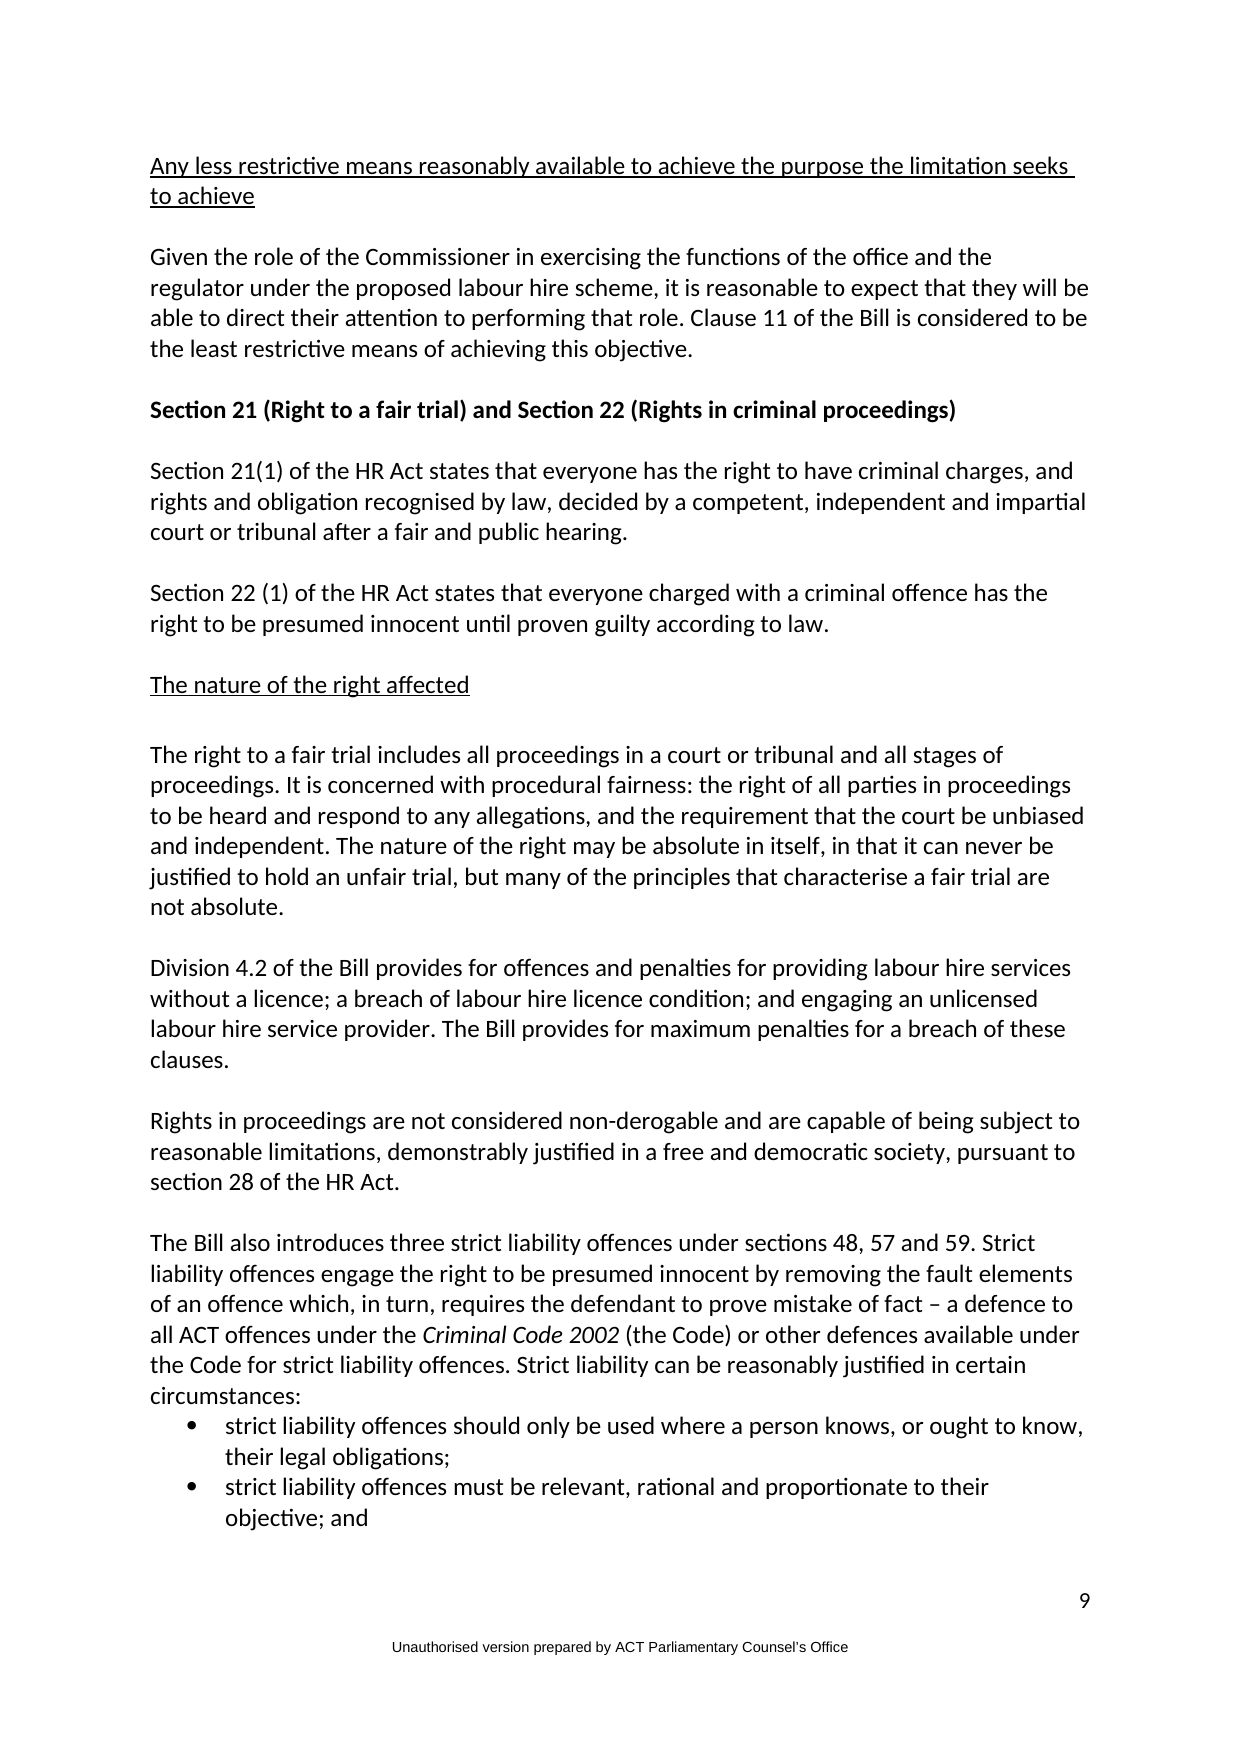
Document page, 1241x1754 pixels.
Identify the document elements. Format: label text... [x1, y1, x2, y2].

list strict liability offences must be relevant, rational and proportionate to their objective; and [187, 1471, 1090, 1532]
text Any less restrictive means reasonably available to achieve the purpose the limitation seeks to achieve [150, 150, 1090, 211]
text The Bill also introduces three strict liability offences under sections 48, 57 and 59. Strict liability offences engage the right to be presumed innocent by removing the fault elements of an offence which, in turn, requires the defendant to prove mistake of fact – a defence to all ACT offences under the Criminal Code 2002 (the Code) or other defences available under the Code for strict liability offences. Strict liability can be reasonably justified in certain circumstances: [150, 1227, 1090, 1410]
text Section 22 (1) of the HR Act states that everyone charged with a criminal offence has the right to be presumed innocent until proven guilty according to law. [150, 577, 1090, 638]
text Division 4.2 of the Bill provides for offences and penalties for providing labour hire services without a licence; a breach of labour hire licence condition; and engaging an unlicensed labour hire service provider. The Bill provides for maximum penalties for a breach of these clauses. [150, 952, 1090, 1074]
text Section 21(1) of the HR Act states that everyone has the right to have criminal charges, and rights and obligation recognised by law, decided by a competent, independent and impartial court or tribunal after a fair and public hearing. [150, 455, 1090, 547]
text Given the role of the Commissioner in exercising the functions of the office and the regulator under the proposed labour hire scheme, it is reasonable to expect that they will be able to direct their attention to performing that role. Clause 11 of the Bill is considered to be the least restrictive means of achieving this objective. [150, 242, 1090, 364]
text Rights in proceedings are not considered non-derogable and are capable of being subject to reasonable limitations, demonstrably justified in a free and democratic society, pursuant to section 28 of the HR Act. [150, 1105, 1090, 1197]
text Section 21 (Right to a fair trial) and Section 22 (Rights in criminal proceedings) [150, 394, 1090, 425]
text The right to a fair trial includes all proceedings in a court or tribunal and all stages of proceedings. It is concerned with procedural fairness: the right of all parties in proceedings to be heard and respond to any allegations, and the requirement that the court be unbiased and independent. The nature of the right may be absolute in itself, in that it can never be justified to hold an unfair trial, but many of the principles that characterise a fair trial are not absolute. [150, 739, 1090, 922]
text The nature of the right affected [150, 669, 1090, 699]
list strict liability offences should only be used where a person knows, or ought to know, their legal obligations; [187, 1410, 1090, 1471]
